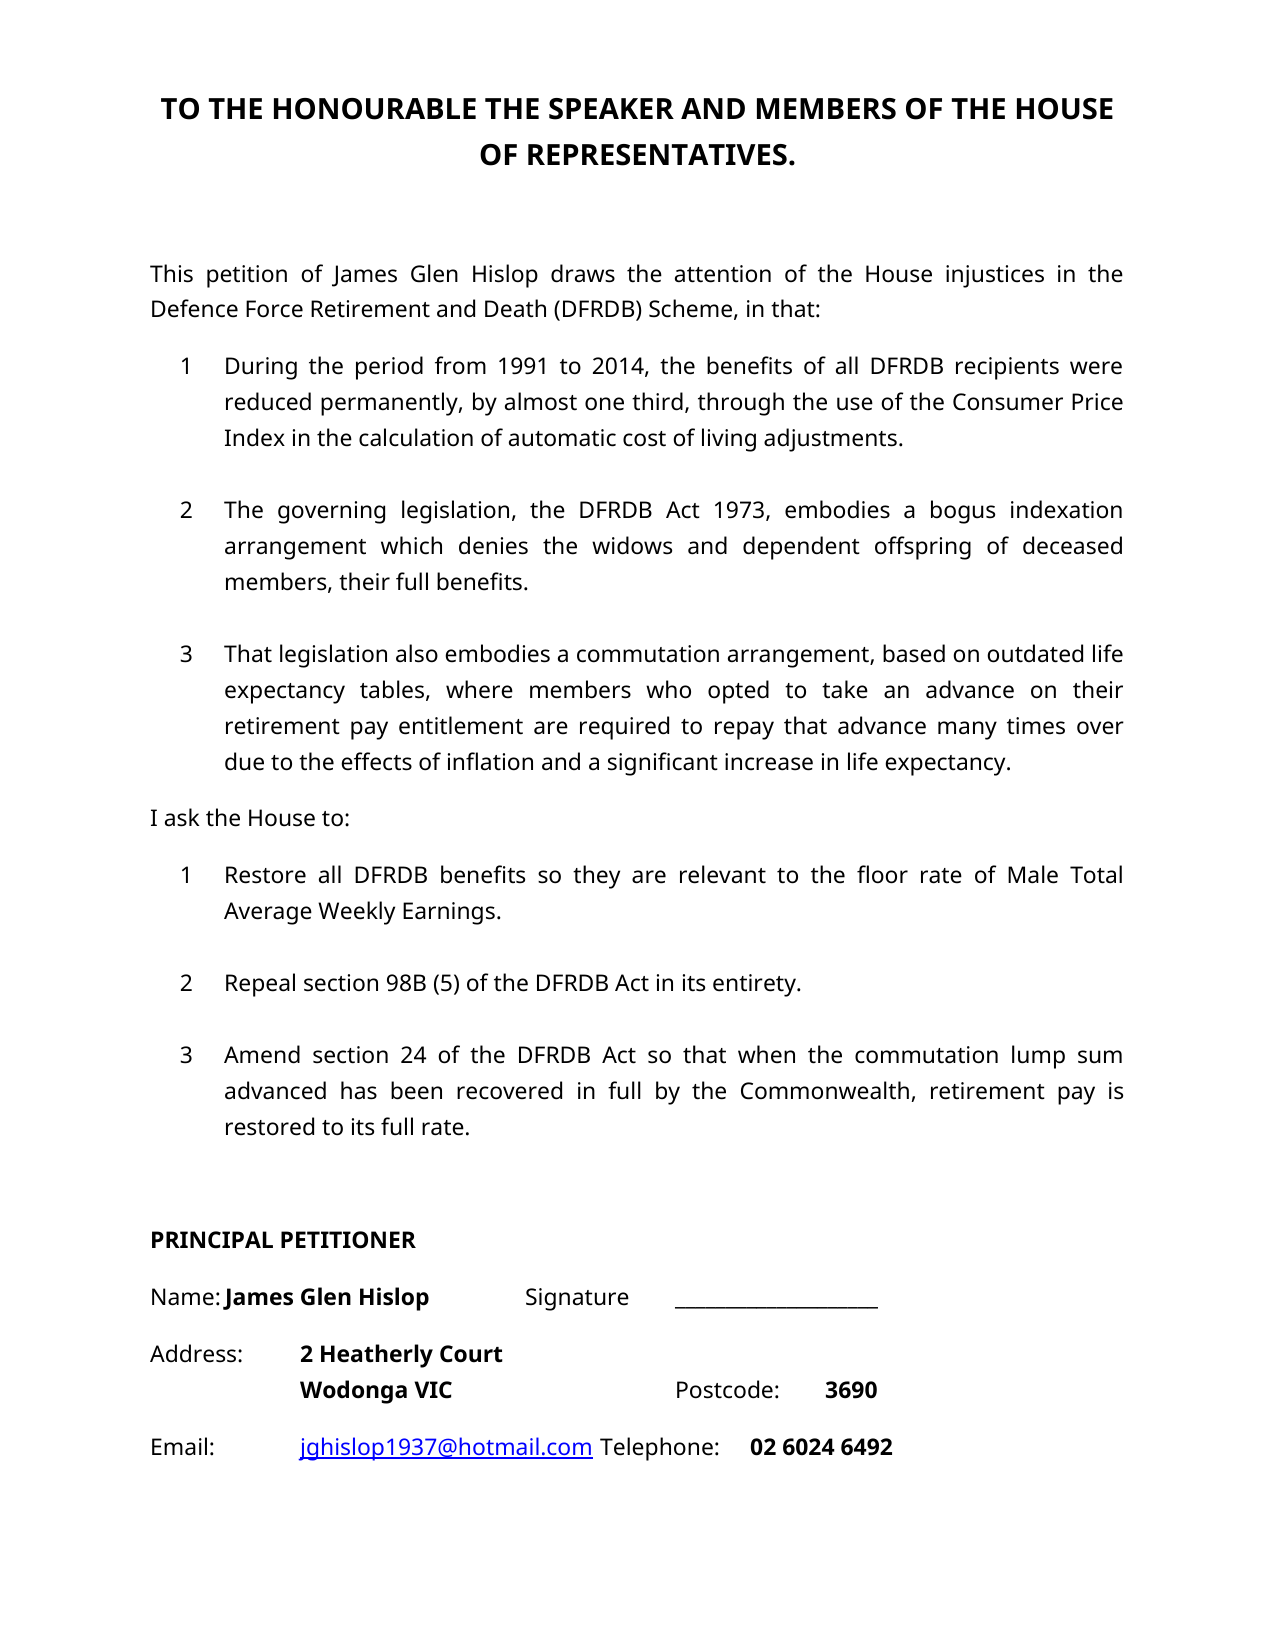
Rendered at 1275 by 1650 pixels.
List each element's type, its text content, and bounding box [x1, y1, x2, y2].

list Restore all DFRDB benefits so they are relevant to the floor rate of Male Total Average Weekly Earnings. [179, 859, 1125, 926]
list Amend section 24 of the DFRDB Act so that when the commutation lump sum advanced has been recovered in full by the Commonwealth, retirement pay is restored to its full rate. [179, 1039, 1125, 1142]
text Address: 2 Heatherly Court [150, 1338, 1125, 1369]
list During the period from 1991 to 2014, the benefits of all DFRDB recipients were reduced permanently, by almost one third, through the use of the Consumer Price Index in the calculation of automatic cost of living adjustments. [179, 350, 1125, 453]
text Wodonga VIC Postcode: 3690 [225, 1374, 1125, 1405]
list The governing legislation, the DFRDB Act 1973, embodies a bogus indexation arrangement which denies the widows and dependent offspring of deceased members, their full benefits. [179, 494, 1125, 597]
text PRINCIPAL PETITIONER [150, 1224, 1125, 1255]
text This petition of James Glen Hislop draws the attention of the House injustices in the Defence Force Retirement and Death (DFRDB) Scheme, in that: [150, 257, 1125, 325]
list That legislation also embodies a commutation arrangement, based on outdated life expectancy tables, where members who opted to take an advance on their retirement pay entitlement are required to repay that advance many times over due to the effects of inflation and a significant increase in life expectancy. [179, 638, 1125, 777]
text TO THE HONOURABLE THE SPEAKER AND MEMBERS OF THE HOUSE OF REPRESENTATIVES. [150, 89, 1125, 174]
list Repeal section 98B (5) of the DFRDB Act in its entirety. [179, 967, 1125, 998]
text Email: jghislop1937@hotmail.com Telephone: 02 6024 6492 [150, 1430, 1125, 1462]
text Name: James Glen Hislop Signature ____________________ [150, 1281, 1125, 1312]
text I ask the House to: [150, 802, 1125, 833]
